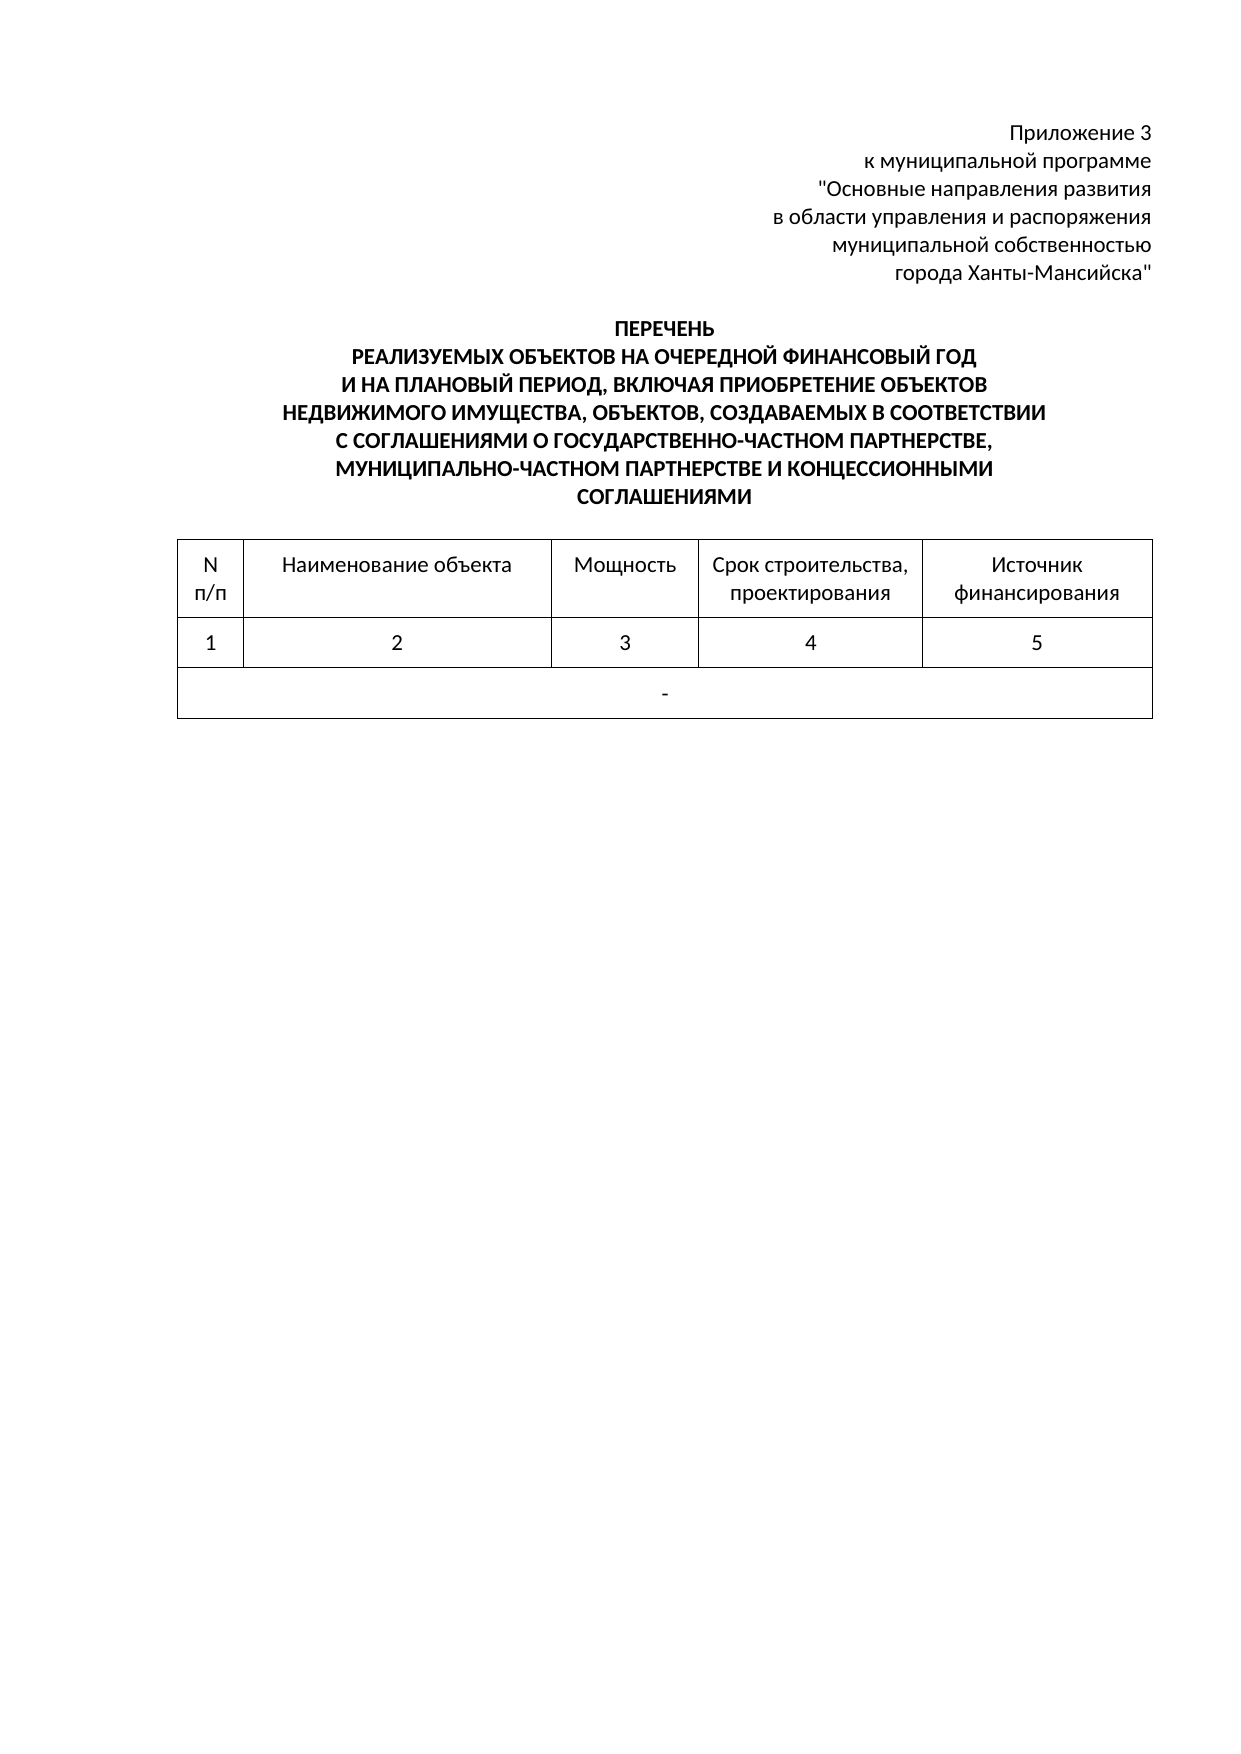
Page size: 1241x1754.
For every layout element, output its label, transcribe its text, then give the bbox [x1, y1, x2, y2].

table_cell 5 [923, 618, 1152, 667]
title ПЕРЕЧЕНЬ [177, 314, 1152, 342]
text города Ханты-Мансийска" [177, 258, 1152, 286]
table_header Источник финансирования [923, 540, 1152, 617]
table_header Наименование объекта [244, 540, 551, 617]
table_header Мощность [552, 540, 698, 617]
text Приложение 3 [177, 118, 1152, 146]
title С СОГЛАШЕНИЯМИ О ГОСУДАРСТВЕННО-ЧАСТНОМ ПАРТНЕРСТВЕ, [177, 426, 1152, 454]
text муниципальной собственностью [177, 230, 1152, 258]
text в области управления и распоряжения [177, 202, 1152, 230]
text "Основные направления развития [177, 174, 1152, 202]
title НЕДВИЖИМОГО ИМУЩЕСТВА, ОБЪЕКТОВ, СОЗДАВАЕМЫХ В СООТВЕТСТВИИ [177, 398, 1152, 426]
table_cell - [178, 668, 1152, 717]
title РЕАЛИЗУЕМЫХ ОБЪЕКТОВ НА ОЧЕРЕДНОЙ ФИНАНСОВЫЙ ГОД [177, 342, 1152, 370]
text к муниципальной программе [177, 146, 1152, 174]
table_cell 2 [244, 618, 551, 667]
table_cell 3 [552, 618, 698, 667]
title И НА ПЛАНОВЫЙ ПЕРИОД, ВКЛЮЧАЯ ПРИОБРЕТЕНИЕ ОБЪЕКТОВ [177, 370, 1152, 398]
title МУНИЦИПАЛЬНО-ЧАСТНОМ ПАРТНЕРСТВЕ И КОНЦЕССИОННЫМИ [177, 454, 1152, 482]
table_header Срок строительства, проектирования [699, 540, 922, 617]
table_header N п/п [178, 540, 243, 617]
table_cell 4 [699, 618, 922, 667]
title СОГЛАШЕНИЯМИ [177, 482, 1152, 510]
table_cell 1 [178, 618, 243, 667]
